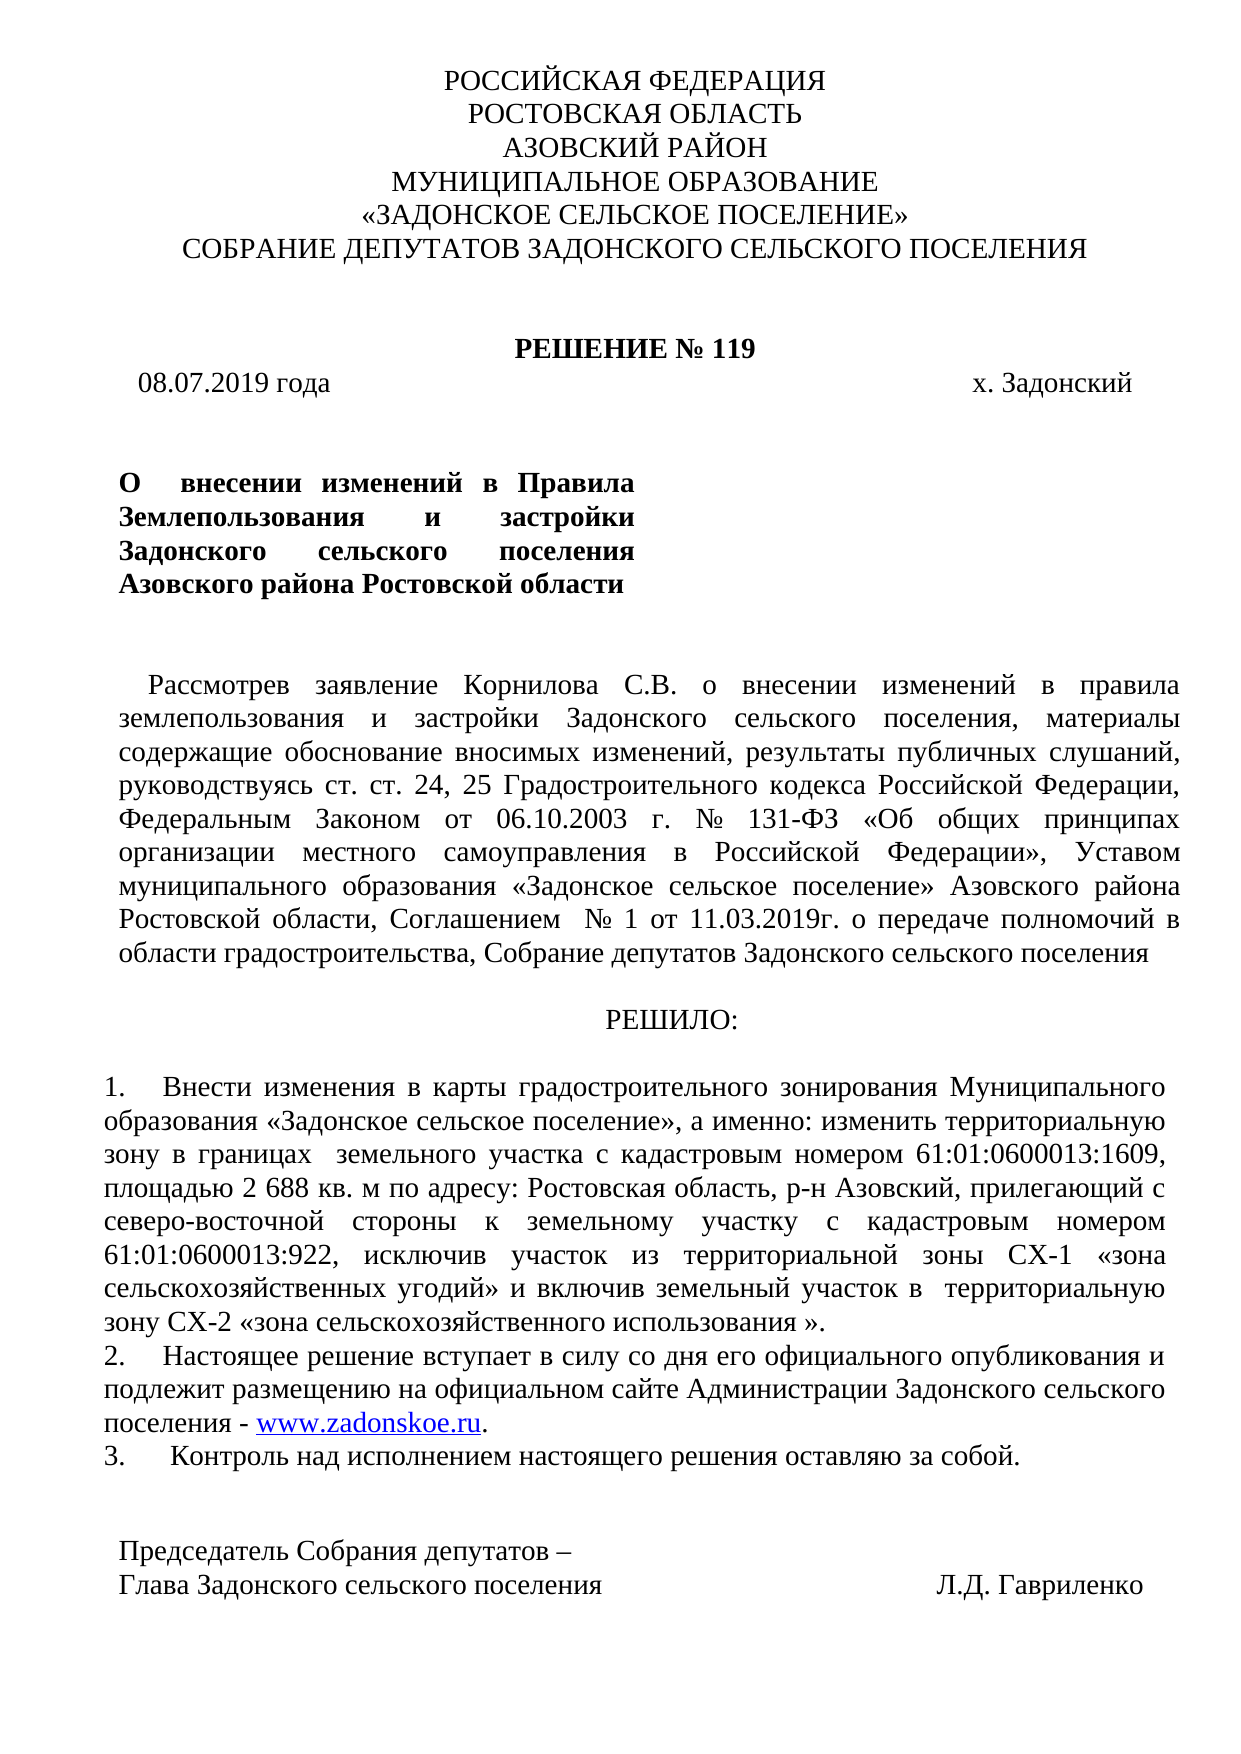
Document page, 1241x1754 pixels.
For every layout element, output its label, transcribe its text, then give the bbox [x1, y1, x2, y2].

list Рассмотрев заявление Корнилова С.В. о внесении изменений в правила землепользования и застройки Задонского сельского поселения, материалы содержащие обоснование вносимых изменений, результаты публичных слушаний, руководствуясь ст. ст. 24, 25 Градостроительного кодекса Российской Федерации, Федеральным Законом от 06.10.2003 г. № 131-ФЗ «Об общих принципах организации местного самоуправления в Российской Федерации», Уставом муниципального образования «Задонское сельское поселение» Азовского района Ростовской области, Соглашением № 1 от 11.03.2019г. о передаче полномочий в области градостроительства, Собрание депутатов Задонского сельского поселения [118, 667, 1181, 969]
text СОБРАНИЕ ДЕПУТАТОВ ЗАДОНСКОГО СЕЛЬСКОГО ПОСЕЛЕНИЯ [89, 231, 1181, 264]
list Контроль над исполнением настоящего решения оставляю за собой. [103, 1438, 1167, 1472]
text РОССИЙСКАЯ ФЕДЕРАЦИЯ [89, 63, 1181, 97]
text 08.07.2019 года х. Задонский [89, 365, 1181, 398]
text АЗОВСКИЙ РАЙОН МУНИЦИПАЛЬНОЕ ОБРАЗОВАНИЕ [89, 130, 1181, 197]
text Председатель Собрания депутатов – [118, 1533, 1181, 1567]
list РЕШИЛО: [89, 1002, 1181, 1036]
list Внести изменения в карты градостроительного зонирования Муниципального образования «Задонское сельское поселение», а именно: изменить территориальную зону в границах земельного участка с кадастровым номером 61:01:0600013:1609, площадью 2 688 кв. м по адресу: Ростовская область, р-н Азовский, прилегающий с северо-восточной стороны к земельному участку с кадастровым номером 61:01:0600013:922, исключив участок из территориальной зоны СХ-1 «зона сельскохозяйственных угодий» и включив земельный участок в территориальную зону СХ-2 «зона сельскохозяйственного использования ». [103, 1069, 1167, 1338]
text «ЗАДОНСКОЕ СЕЛЬСКОЕ ПОСЕЛЕНИЕ» [89, 197, 1181, 231]
text Глава Задонского сельского поселения Л.Д. Гавриленко [118, 1567, 1181, 1601]
list Настоящее решение вступает в силу со дня его официального опубликования и подлежит размещению на официальном сайте Администрации Задонского сельского поселения - www.zadonskoe.ru. [103, 1338, 1167, 1438]
text РОСТОВСКАЯ ОБЛАСТЬ [89, 97, 1181, 130]
text О внесении изменений в Правила Землепользования и застройки Задонского сельского поселения Азовского района Ростовской области [118, 466, 635, 600]
text РЕШЕНИЕ № 119 [89, 331, 1181, 365]
